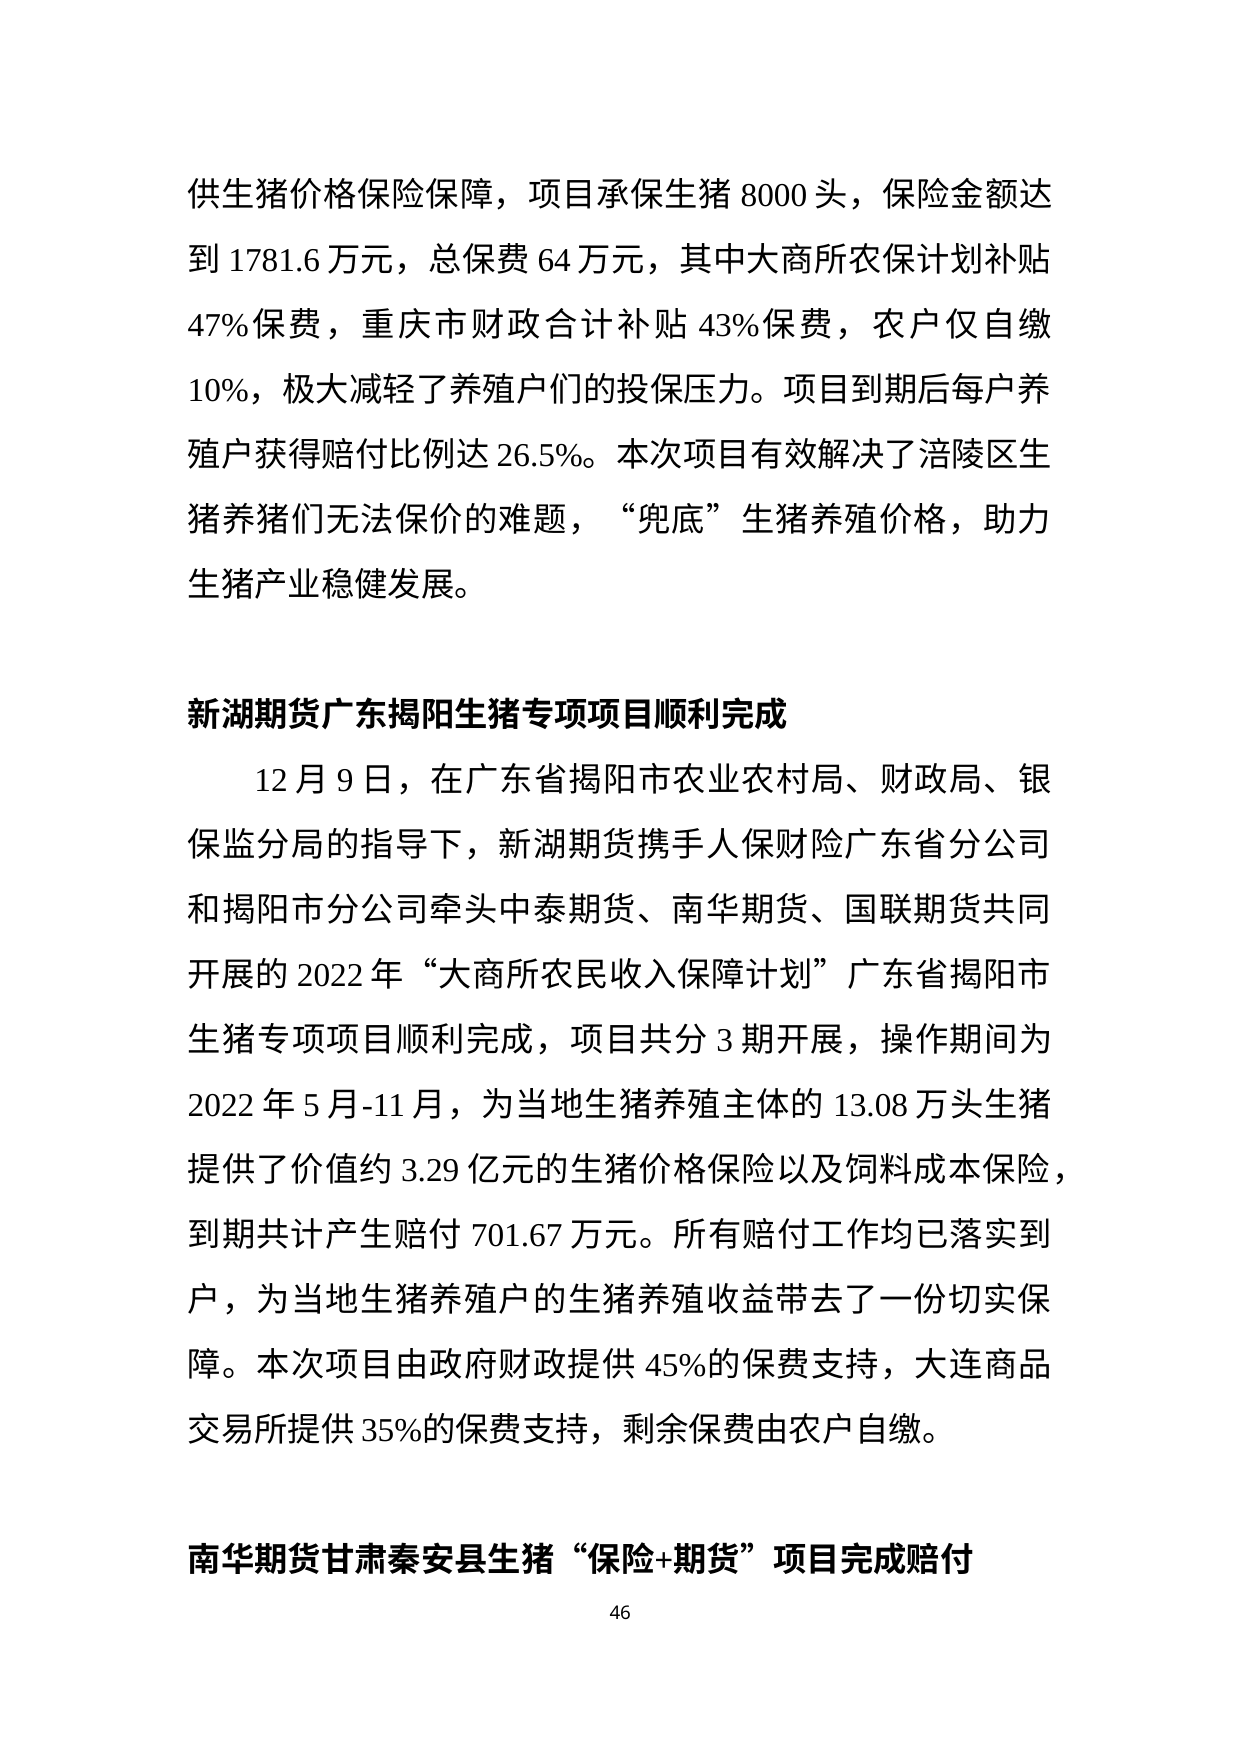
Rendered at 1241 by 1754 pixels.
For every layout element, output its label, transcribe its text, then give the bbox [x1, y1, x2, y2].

text 新湖期货广东揭阳生猪专项项目顺利完成 [187, 680, 1053, 745]
text 12月9日，在广东省揭阳市农业农村局、财政局、银保监分局的指导下，新湖期货携手人保财险广东省分公司和揭阳市分公司牵头中泰期货、南华期货、国联期货共同开展的2022年“大商所农民收入保障计划”广东省揭阳市生猪专项项目顺利完成，项目共分3期开展，操作期间为2022年5月-11月，为当地生猪养殖主体的13.08万头生猪提供了价值约3.29亿元的生猪价格保险以及饲料成本保险，到期共计产生赔付701.67万元。所有赔付工作均已落实到户，为当地生猪养殖户的生猪养殖收益带去了一份切实保障。本次项目由政府财政提供45%的保费支持，大连商品交易所提供35%的保费支持，剩余保费由农户自缴。 [187, 745, 1053, 1460]
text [187, 160, 1053, 615]
text 南华期货甘肃秦安县生猪“保险+期货”项目完成赔付 [187, 1525, 1053, 1590]
